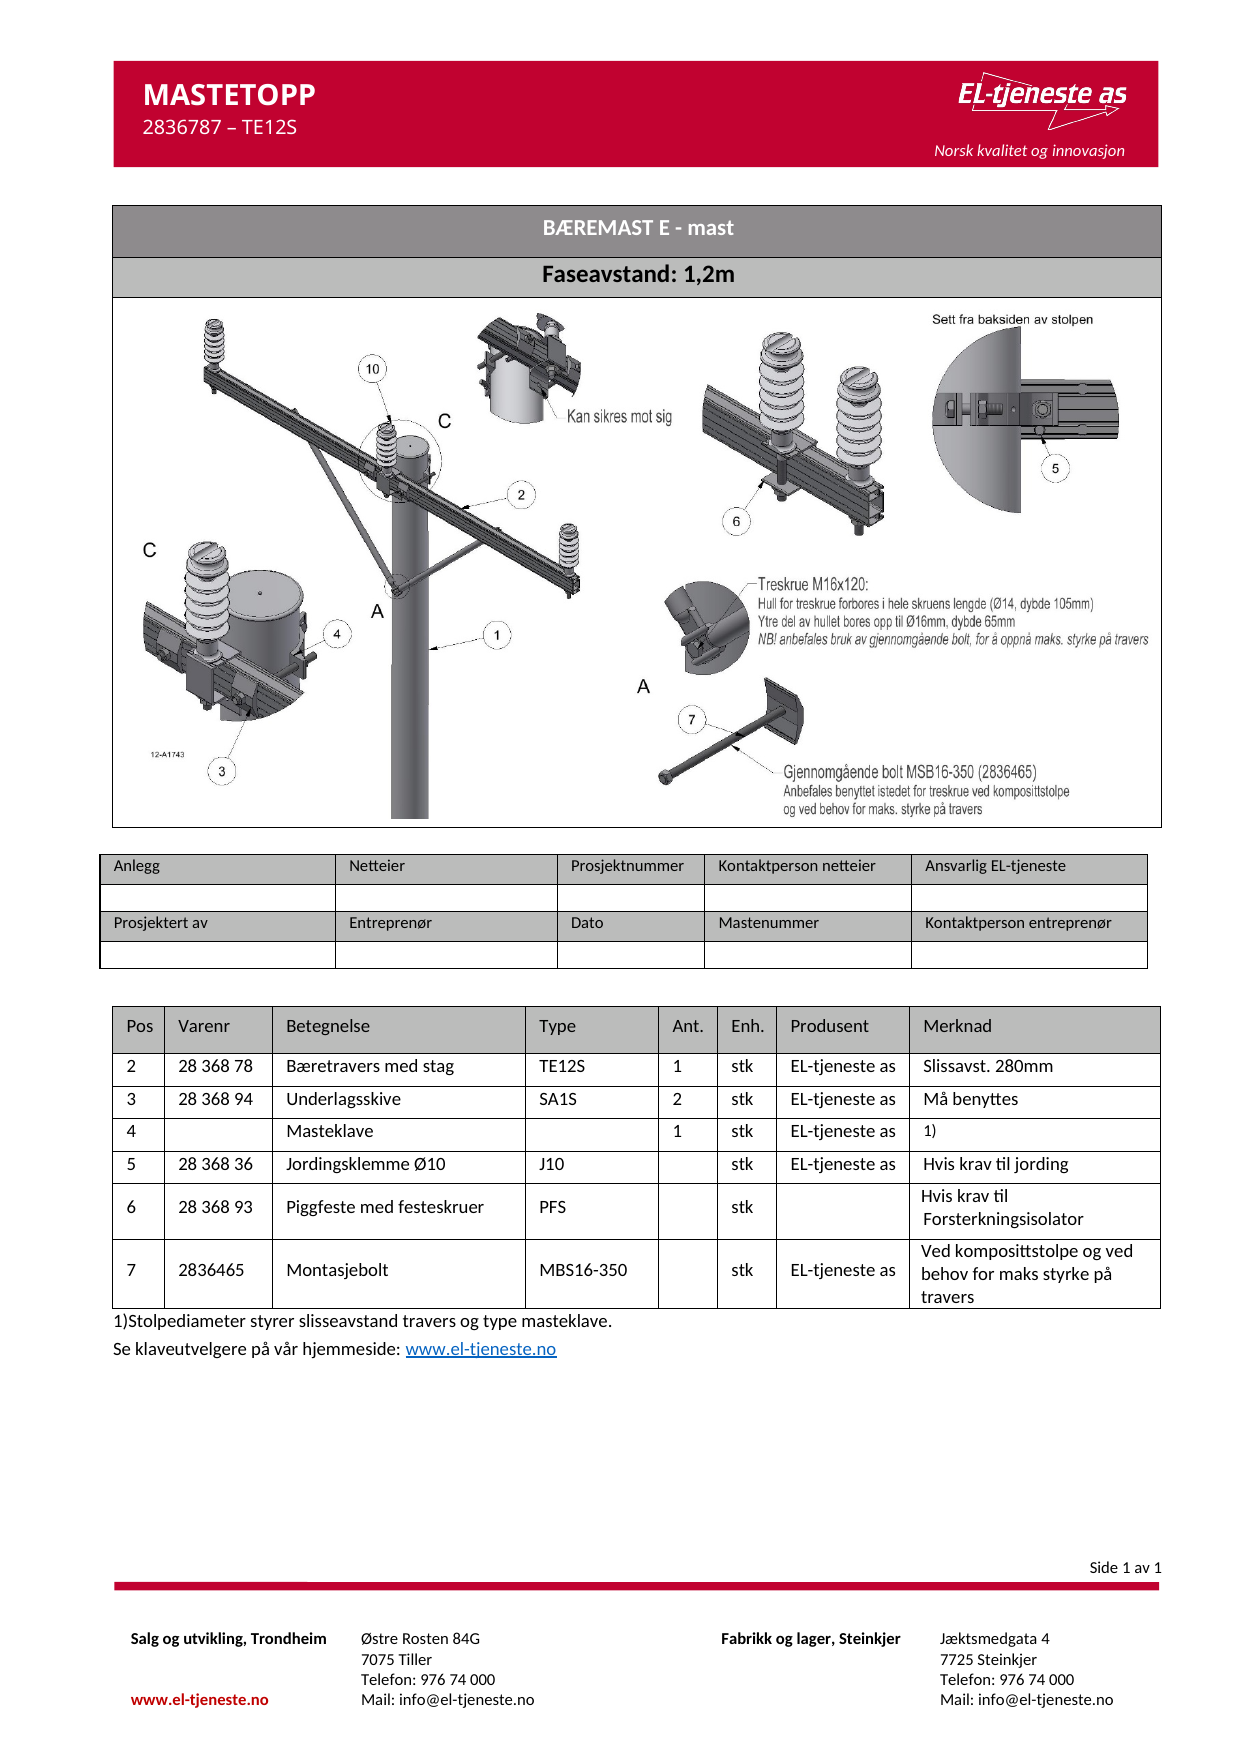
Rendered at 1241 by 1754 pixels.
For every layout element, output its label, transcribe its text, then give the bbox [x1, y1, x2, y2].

table_header Kontaktperson netteier [705, 855, 911, 884]
table_cell stk [718, 1054, 776, 1086]
table_header Anlegg [101, 855, 335, 884]
table_header Prosjektnummer [558, 855, 704, 884]
table_cell Underlagsskive [273, 1087, 525, 1118]
table_cell [659, 1152, 717, 1183]
table_cell Ved komposittstolpe og ved behov for maks styrke på travers [910, 1240, 1160, 1308]
text 1)Stolpediameter styrer slisseavstand travers og type masteklave. [113, 1309, 1127, 1332]
table_header Enh. [718, 1007, 776, 1053]
table_cell stk [718, 1152, 776, 1183]
table_cell Masteklave [273, 1119, 525, 1151]
table_cell [912, 885, 1147, 911]
table_header Ant. [659, 1007, 717, 1053]
table_header Varenr [165, 1007, 272, 1053]
table_cell 1 [659, 1119, 717, 1151]
table_cell [558, 942, 704, 968]
table_header Betegnelse [273, 1007, 525, 1053]
table_cell EL-tjeneste as [777, 1152, 909, 1183]
table_cell Hvis krav til Forsterkningsisolator [910, 1184, 1160, 1238]
table_cell [777, 1184, 909, 1238]
table_cell MBS16-350 [526, 1240, 658, 1308]
table_cell Mastenummer [705, 912, 911, 941]
table_cell [526, 1119, 658, 1151]
table_cell EL-tjeneste as [777, 1240, 909, 1308]
table_cell [659, 1240, 717, 1308]
table_cell EL-tjeneste as [777, 1087, 909, 1118]
table_cell stk [718, 1184, 776, 1238]
table_cell 6 [113, 1184, 164, 1238]
table_cell Bæretravers med stag [273, 1054, 525, 1086]
table_cell [705, 942, 911, 968]
table_cell [113, 298, 1161, 827]
picture [126, 298, 1153, 819]
table_header Netteier [336, 855, 557, 884]
table_cell 1) [910, 1119, 1160, 1151]
table_cell Hvis krav til jording [910, 1152, 1160, 1183]
table_cell TE12S [526, 1054, 658, 1086]
table_cell Entreprenør [336, 912, 557, 941]
table_cell [336, 885, 557, 911]
table_cell Må benyttes [910, 1087, 1160, 1118]
table_cell 2836465 [165, 1240, 272, 1308]
table_cell 28 368 78 [165, 1054, 272, 1086]
table_cell 2 [659, 1087, 717, 1118]
table_cell [165, 1119, 272, 1151]
table_cell 4 [113, 1119, 164, 1151]
table_header Merknad [910, 1007, 1160, 1053]
table_cell Kontaktperson entreprenør [912, 912, 1147, 941]
table_header Ansvarlig EL-tjeneste [912, 855, 1147, 884]
table_cell EL-tjeneste as [777, 1119, 909, 1151]
table_header Pos [113, 1007, 164, 1053]
table_cell Piggfeste med festeskruer [273, 1184, 525, 1238]
table_cell J10 [526, 1152, 658, 1183]
table_cell stk [718, 1119, 776, 1151]
table_cell 28 368 93 [165, 1184, 272, 1238]
table_cell Faseavstand: 1,2m [113, 258, 1161, 297]
table_cell 1 [659, 1054, 717, 1086]
table_cell 5 [113, 1152, 164, 1183]
table_cell 3 [113, 1087, 164, 1118]
text Se klaveutvelgere på vår hjemmeside: www.el-tjeneste.no [113, 1337, 1127, 1360]
table_cell Prosjektert av [101, 912, 335, 941]
table_cell SA1S [526, 1087, 658, 1118]
table_cell EL-tjeneste as [777, 1054, 909, 1086]
table_cell 7 [113, 1240, 164, 1308]
table_cell PFS [526, 1184, 658, 1238]
table_cell [101, 942, 335, 968]
table_cell 28 368 36 [165, 1152, 272, 1183]
table_header Type [526, 1007, 658, 1053]
table_cell stk [718, 1087, 776, 1118]
table_header BÆREMAST E - mast [113, 206, 1161, 257]
table_header Produsent [777, 1007, 909, 1053]
table_cell 2 [113, 1054, 164, 1086]
table_cell 28 368 94 [165, 1087, 272, 1118]
table_cell [705, 885, 911, 911]
table_cell stk [718, 1240, 776, 1308]
table_cell [659, 1184, 717, 1238]
table_cell Montasjebolt [273, 1240, 525, 1308]
table_cell [101, 885, 335, 911]
table_cell [336, 942, 557, 968]
table_cell [558, 885, 704, 911]
table_cell Dato [558, 912, 704, 941]
table_cell [912, 942, 1147, 968]
table_cell Jordingsklemme Ø10 [273, 1152, 525, 1183]
table_cell Slissavst. 280mm [910, 1054, 1160, 1086]
